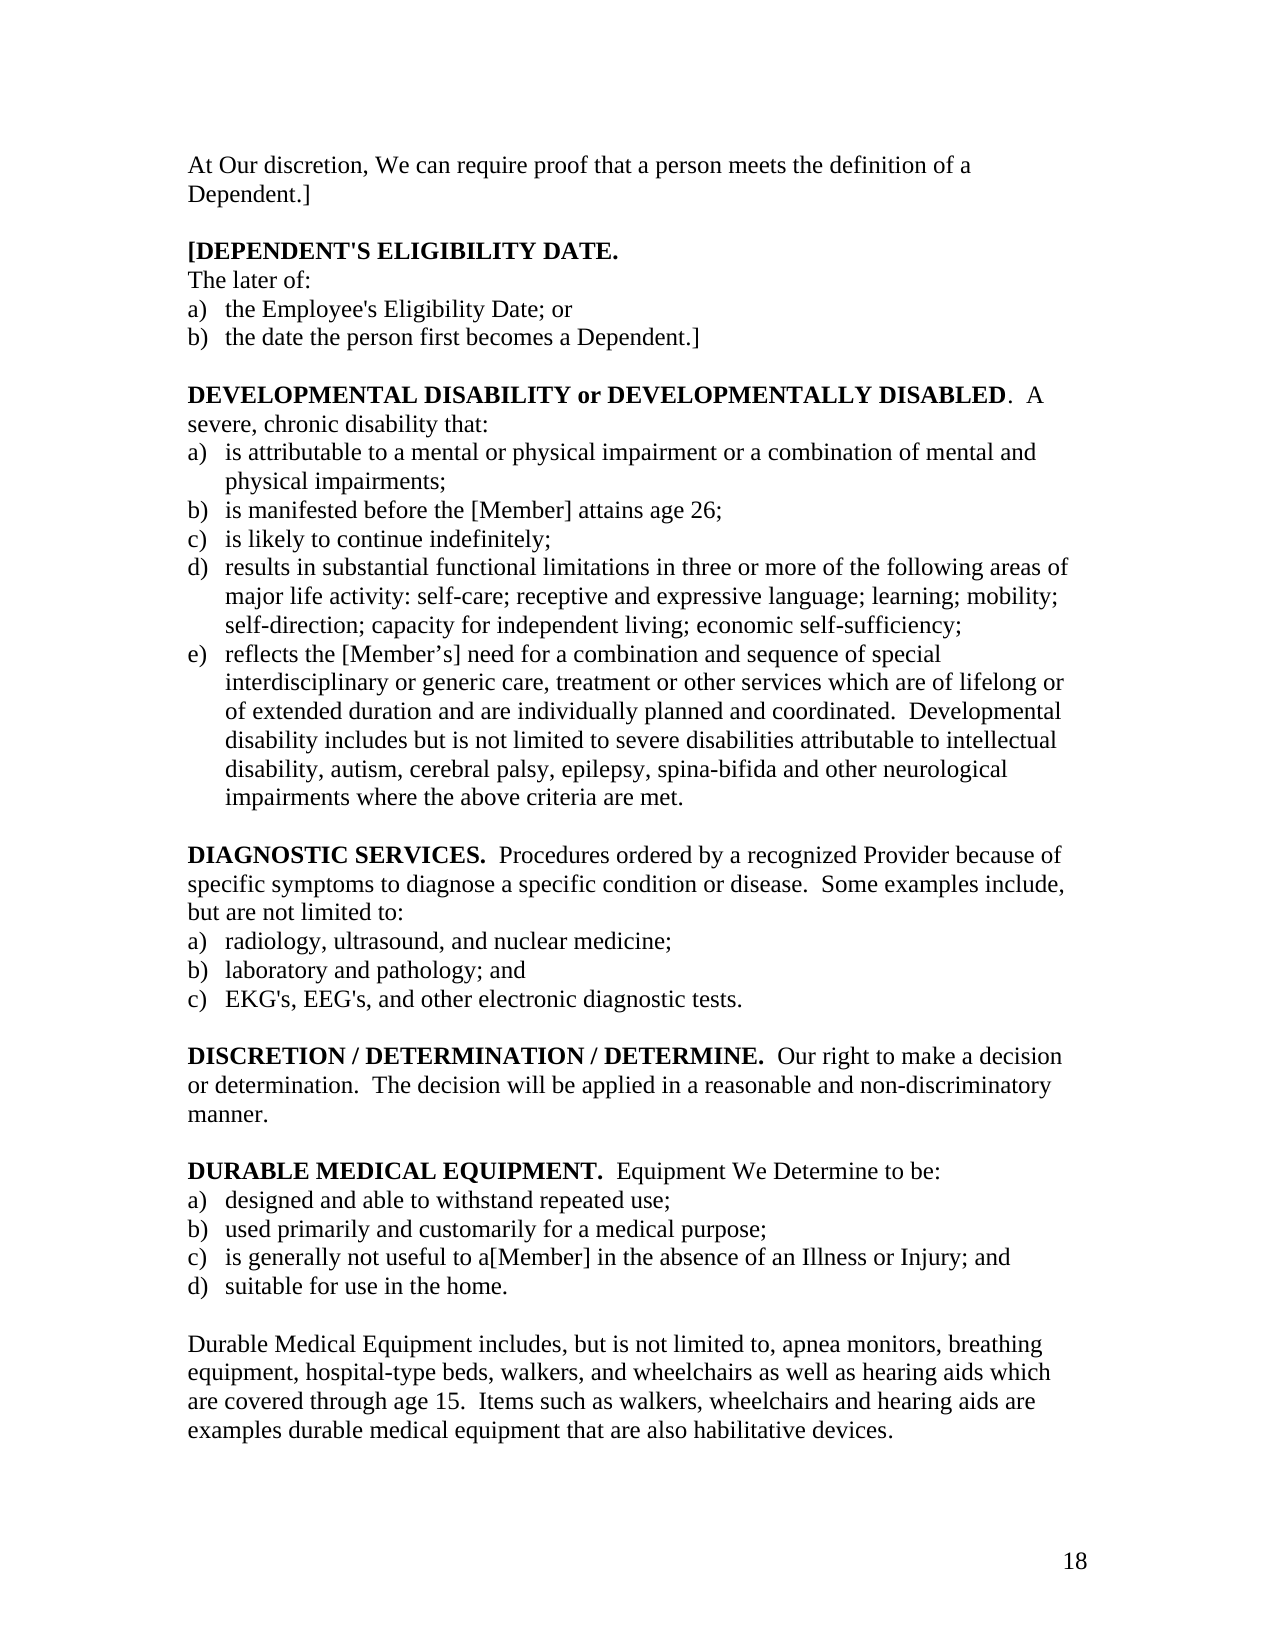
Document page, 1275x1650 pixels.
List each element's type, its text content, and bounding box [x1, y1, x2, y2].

text The later of: [187, 265, 1087, 294]
list laboratory and pathology; and [187, 955, 1087, 984]
text Durable Medical Equipment includes, but is not limited to, apnea monitors, breathing equipment, hospital-type beds, walkers, and wheelchairs as well as hearing aids which are covered through age 15. Items such as walkers, wheelchairs and hearing aids are examples durable medical equipment that are also habilitative devices. [187, 1329, 1087, 1444]
list used primarily and customarily for a medical purpose; [187, 1214, 1087, 1242]
list results in substantial functional limitations in three or more of the following areas of major life activity: self-care; receptive and expressive language; learning; mobility; self-direction; capacity for independent living; economic self-sufficiency; [187, 552, 1087, 639]
text At Our discretion, We can require proof that a person meets the definition of a Dependent.] [187, 150, 1087, 207]
text DEVELOPMENTAL DISABILITY or DEVELOPMENTALLY DISABLED. A severe, chronic disability that: [187, 380, 1087, 437]
list suitable for use in the home. [187, 1271, 1087, 1300]
text DURABLE MEDICAL EQUIPMENT. Equipment We Determine to be: [187, 1156, 1087, 1185]
list EKG's, EEG's, and other electronic diagnostic tests. [187, 984, 1087, 1012]
list is generally not useful to a[Member] in the absence of an Illness or Injury; and [187, 1242, 1087, 1271]
list is manifested before the [Member] attains age 26; [187, 495, 1087, 524]
list the Employee's Eligibility Date; or [187, 294, 1087, 322]
text DISCRETION / DETERMINATION / DETERMINE. Our right to make a decision or determination. The decision will be applied in a reasonable and non-discriminatory manner. [187, 1041, 1087, 1127]
list is attributable to a mental or physical impairment or a combination of mental and physical impairments; [187, 437, 1087, 495]
text DIAGNOSTIC SERVICES. Procedures ordered by a recognized Provider because of specific symptoms to diagnose a specific condition or disease. Some examples include, but are not limited to: [187, 840, 1087, 926]
list reflects the [Member’s] need for a combination and sequence of special interdisciplinary or generic care, treatment or other services which are of lifelong or of extended duration and are individually planned and coordinated. Developmental disability includes but is not limited to severe disabilities attributable to intellectual disability, autism, cerebral palsy, epilepsy, spina-bifida and other neurological impairments where the above criteria are met. [187, 639, 1087, 811]
list the date the person first becomes a Dependent.] [187, 322, 1087, 351]
list is likely to continue indefinitely; [187, 524, 1087, 552]
list radiology, ultrasound, and nuclear medicine; [187, 926, 1087, 955]
list designed and able to withstand repeated use; [187, 1185, 1087, 1214]
text [DEPENDENT'S ELIGIBILITY DATE. [187, 236, 1087, 265]
